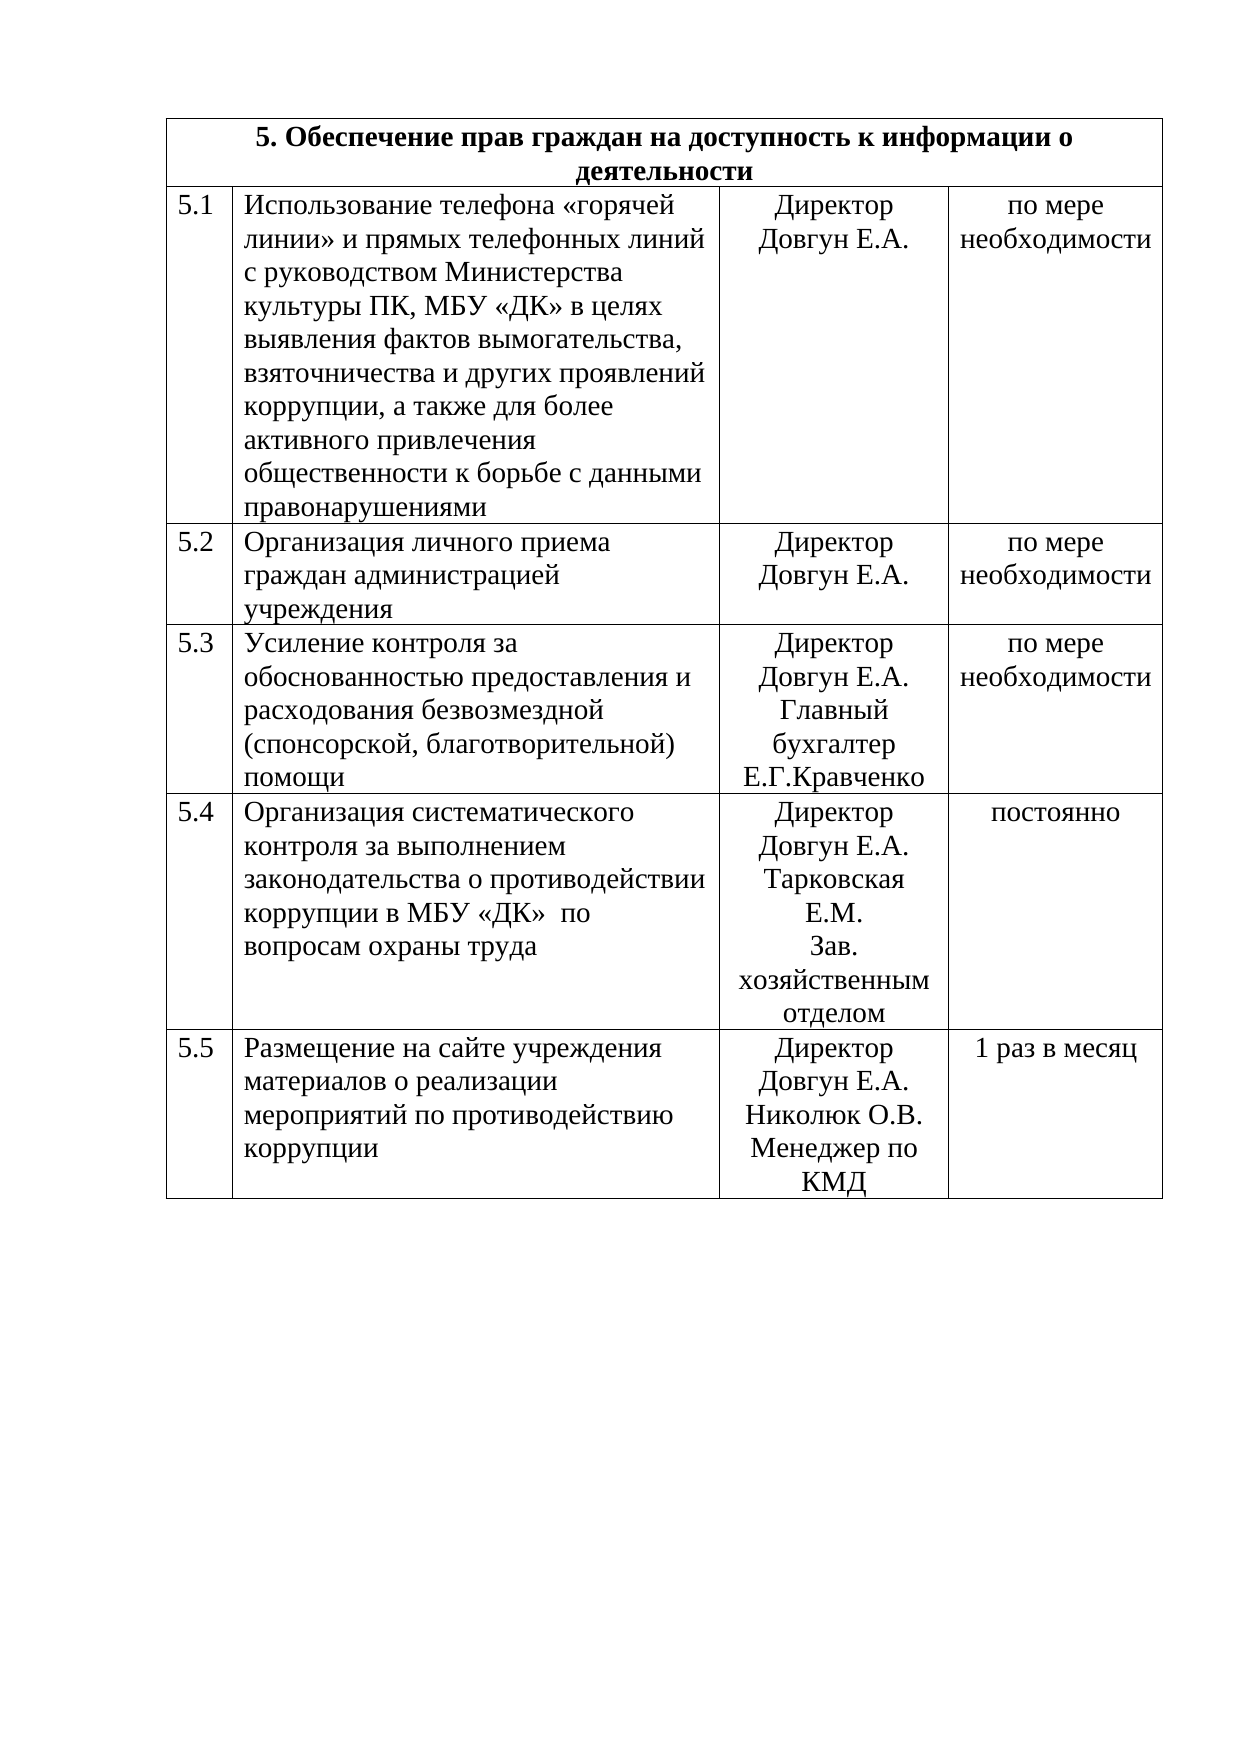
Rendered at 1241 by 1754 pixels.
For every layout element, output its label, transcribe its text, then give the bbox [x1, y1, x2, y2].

table_cell Директор Довгун Е.А. [720, 187, 948, 523]
table_cell Усиление контроля за обоснованностью предоставления и расходования безвозмездной (спонсорской, благотворительной) помощи [233, 625, 719, 793]
table_cell Директор Довгун Е.А. Тарковская Е.М. Зав. хозяйственным отделом [720, 794, 948, 1029]
table_cell Организация систематического контроля за выполнением законодательства о противодействии коррупции в МБУ «ДК» по вопросам охраны труда [233, 794, 719, 1029]
table_cell по мере необходимости [949, 524, 1162, 624]
table_cell Директор Довгун Е.А. [720, 524, 948, 624]
table_cell 5. Обеспечение прав граждан на доступность к информации о деятельности [167, 119, 1162, 186]
table_cell Директор Довгун Е.А. Николюк О.В. Менеджер по КМД [720, 1030, 948, 1198]
table_cell Использование телефона «горячей линии» и прямых телефонных линий с руководством Министерства культуры ПК, МБУ «ДК» в целях выявления фактов вымогательства, взяточничества и других проявлений коррупции, а также для более активного привлечения общественности к борьбе с данными правонарушениями [233, 187, 719, 523]
table_cell по мере необходимости [949, 625, 1162, 793]
table_cell 5.4 [167, 794, 232, 1029]
table_cell 5.2 [167, 524, 232, 624]
table_cell 1 раз в месяц [949, 1030, 1162, 1198]
table_cell 5.3 [167, 625, 232, 793]
table_cell 5.5 [167, 1030, 232, 1198]
table_cell Размещение на сайте учреждения материалов о реализации мероприятий по противодействию коррупции [233, 1030, 719, 1198]
table_cell постоянно [949, 794, 1162, 1029]
table_cell по мере необходимости [949, 187, 1162, 523]
table_cell Директор Довгун Е.А. Главный бухгалтер Е.Г.Кравченко [720, 625, 948, 793]
table_cell 5.1 [167, 187, 232, 523]
table_cell Организация личного приема граждан администрацией учреждения [233, 524, 719, 624]
